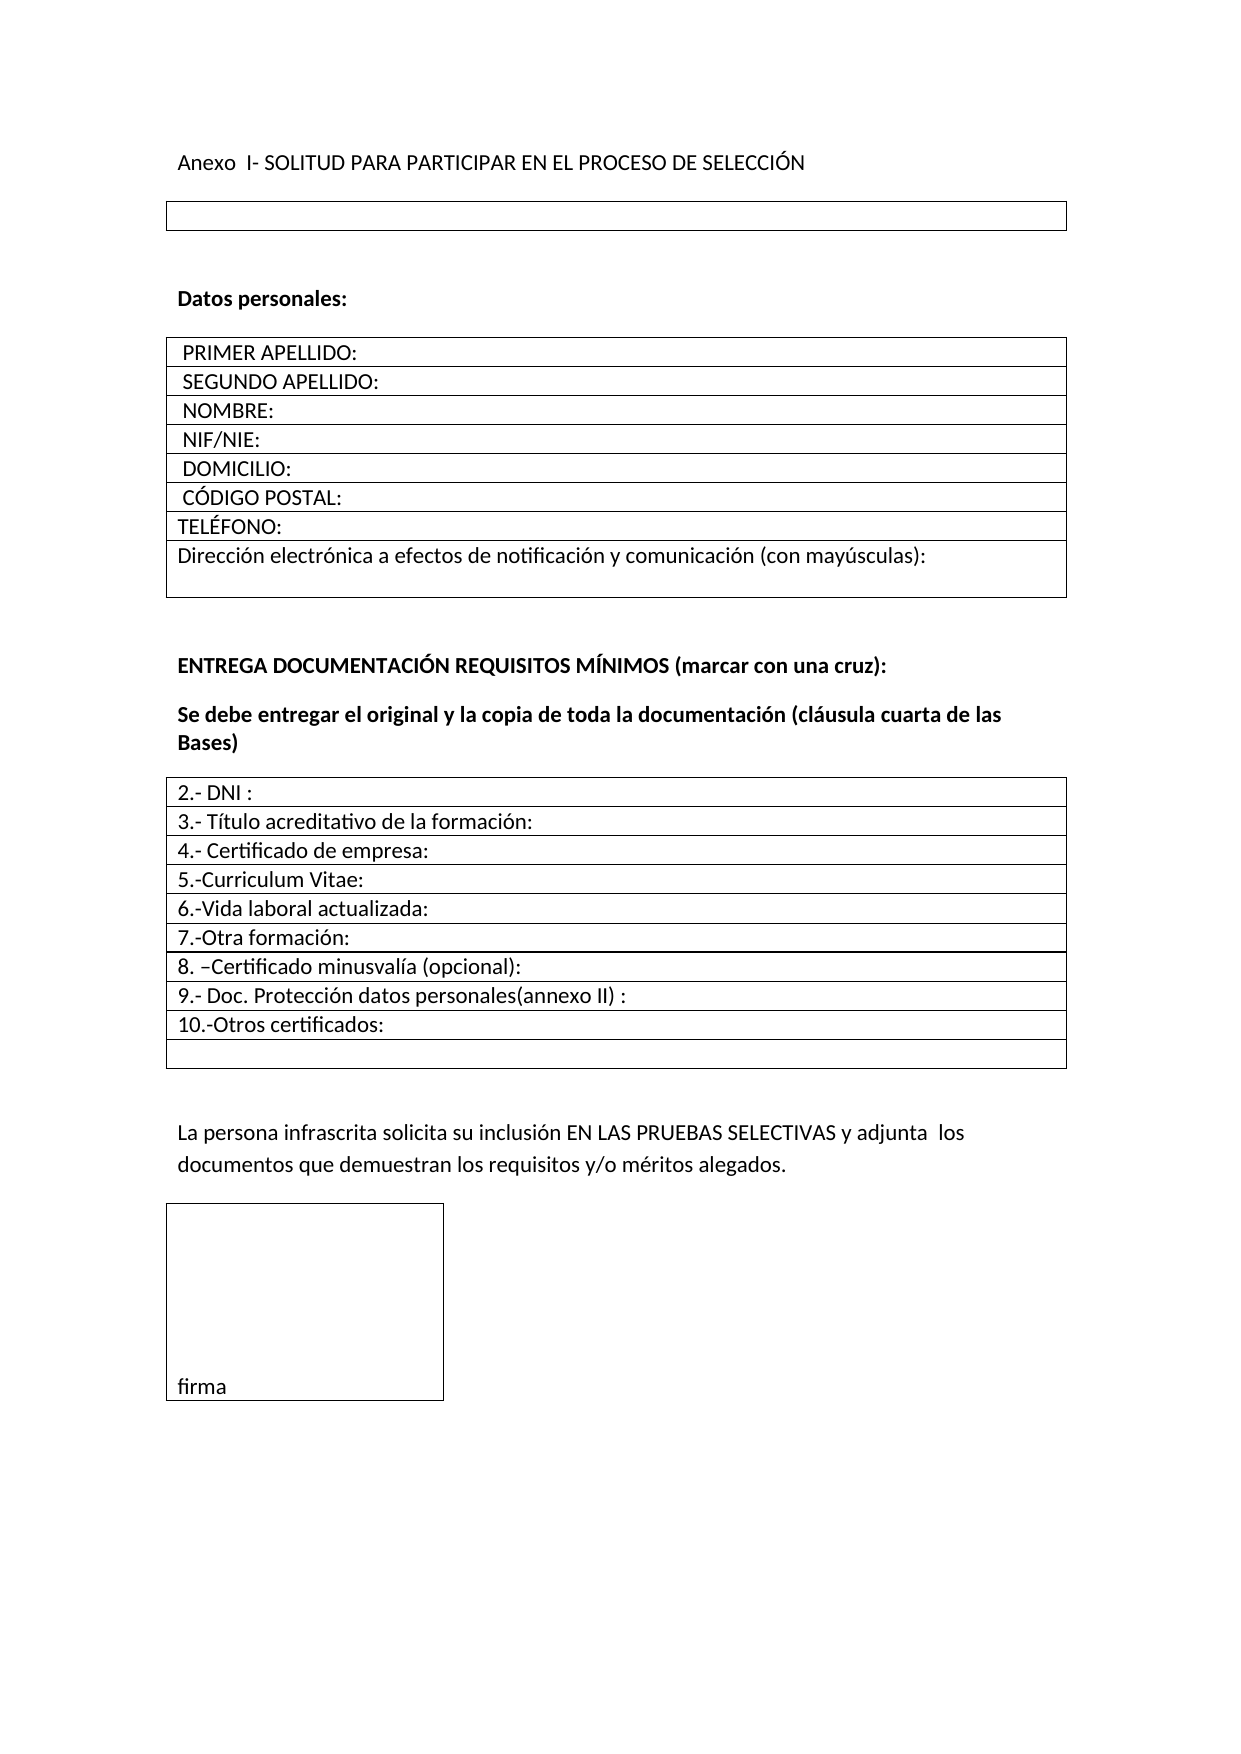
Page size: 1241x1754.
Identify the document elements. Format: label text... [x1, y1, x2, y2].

table_cell NIF/NIE: [167, 425, 1066, 453]
table_cell Dirección electrónica a efectos de notificación y comunicación (con mayúsculas): [167, 541, 1066, 597]
table_cell 10.-Otros certificados: [167, 1011, 1066, 1039]
table_cell NOMBRE: [167, 396, 1066, 424]
table_cell CÓDIGO POSTAL: [167, 483, 1066, 511]
table_header firma [167, 1204, 443, 1400]
text Datos personales: [177, 284, 1063, 312]
table_header PRIMER APELLIDO: [167, 338, 1066, 366]
table_cell DOMICILIO: [167, 454, 1066, 482]
table_cell 3.- Título acreditativo de la formación: [167, 807, 1066, 835]
text La persona infrascrita solicita su inclusión EN LAS PRUEBAS SELECTIVAS y adjunta los documentos que demuestran los requisitos y/o méritos alegados. [177, 1118, 1063, 1178]
text Se debe entregar el original y la copia de toda la documentación (cláusula cuarta de las Bases) [177, 700, 1063, 756]
table_cell 9.- Doc. Protección datos personales(annexo II) : [167, 982, 1066, 1009]
table_cell TELÉFONO: [167, 512, 1066, 540]
table_cell SEGUNDO APELLIDO: [167, 367, 1066, 395]
table_cell 8. –Certificado minusvalía (opcional): [167, 953, 1066, 981]
table_header [167, 202, 1066, 230]
table_cell 5.-Curriculum Vitae: [167, 865, 1066, 893]
text Anexo I- SOLITUD PARA PARTICIPAR EN EL PROCESO DE SELECCIÓN [177, 148, 1063, 176]
table_cell 4.- Certificado de empresa: [167, 836, 1066, 864]
table_cell [167, 1040, 1066, 1068]
text ENTREGA DOCUMENTACIÓN REQUISITOS MÍNIMOS (marcar con una cruz): [177, 651, 1063, 679]
table_cell 6.-Vida laboral actualizada: [167, 894, 1066, 922]
table_cell 7.-Otra formación: [167, 924, 1066, 951]
table_header 2.- DNI : [167, 778, 1066, 806]
